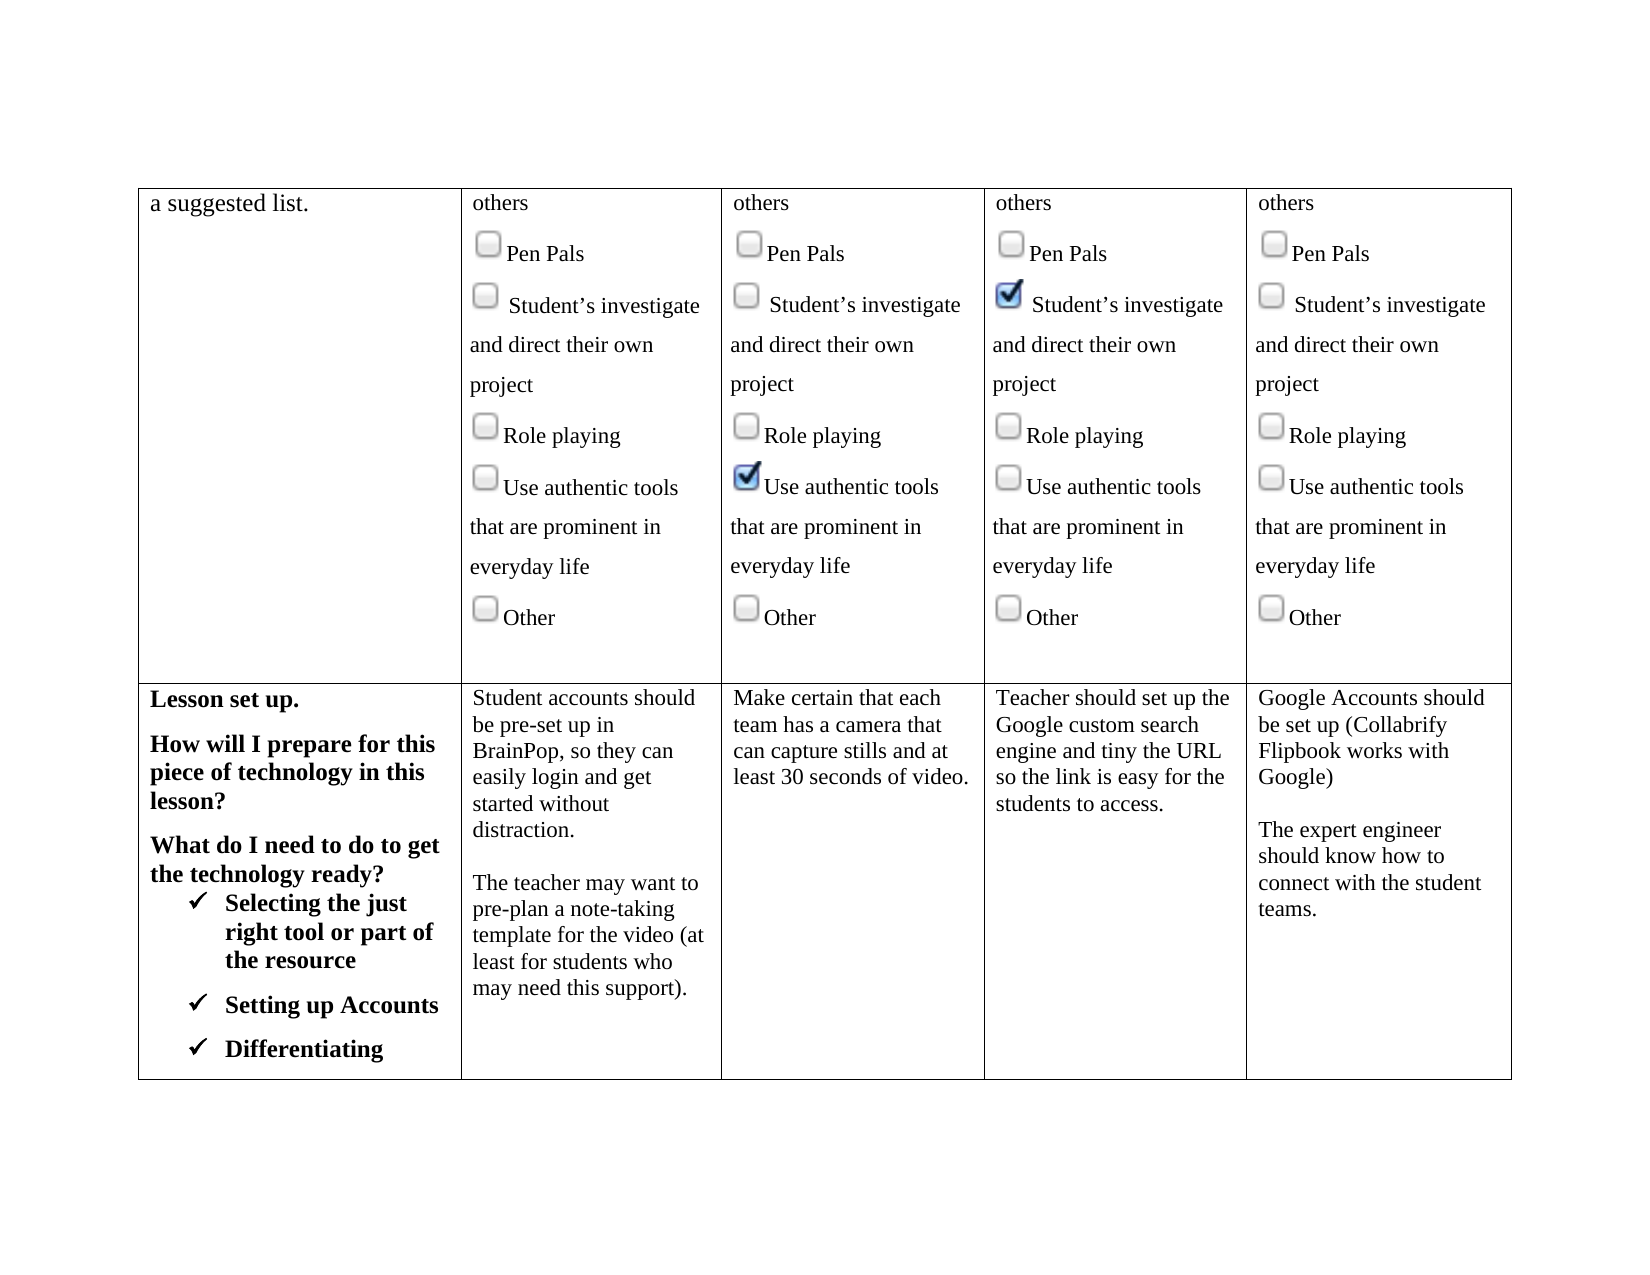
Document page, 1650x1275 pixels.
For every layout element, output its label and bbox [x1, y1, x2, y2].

picture [733, 228, 767, 262]
table_cell [985, 684, 1246, 1079]
table_cell [985, 189, 1246, 683]
picture [992, 410, 1026, 444]
table_cell [139, 684, 461, 1079]
picture [730, 279, 764, 313]
picture [1255, 591, 1289, 625]
picture [730, 410, 764, 444]
table_cell [462, 189, 721, 683]
picture [730, 591, 764, 626]
picture [995, 228, 1029, 262]
picture [992, 591, 1026, 626]
picture [1255, 279, 1289, 313]
picture [1255, 461, 1289, 495]
picture [1255, 410, 1289, 444]
picture [992, 461, 1026, 495]
table_cell [139, 189, 461, 683]
table_cell [722, 189, 984, 683]
table_cell [1247, 189, 1511, 683]
table_cell [722, 684, 984, 1079]
picture [1258, 228, 1292, 262]
table_cell [462, 684, 721, 1079]
table_cell [1247, 684, 1511, 1079]
